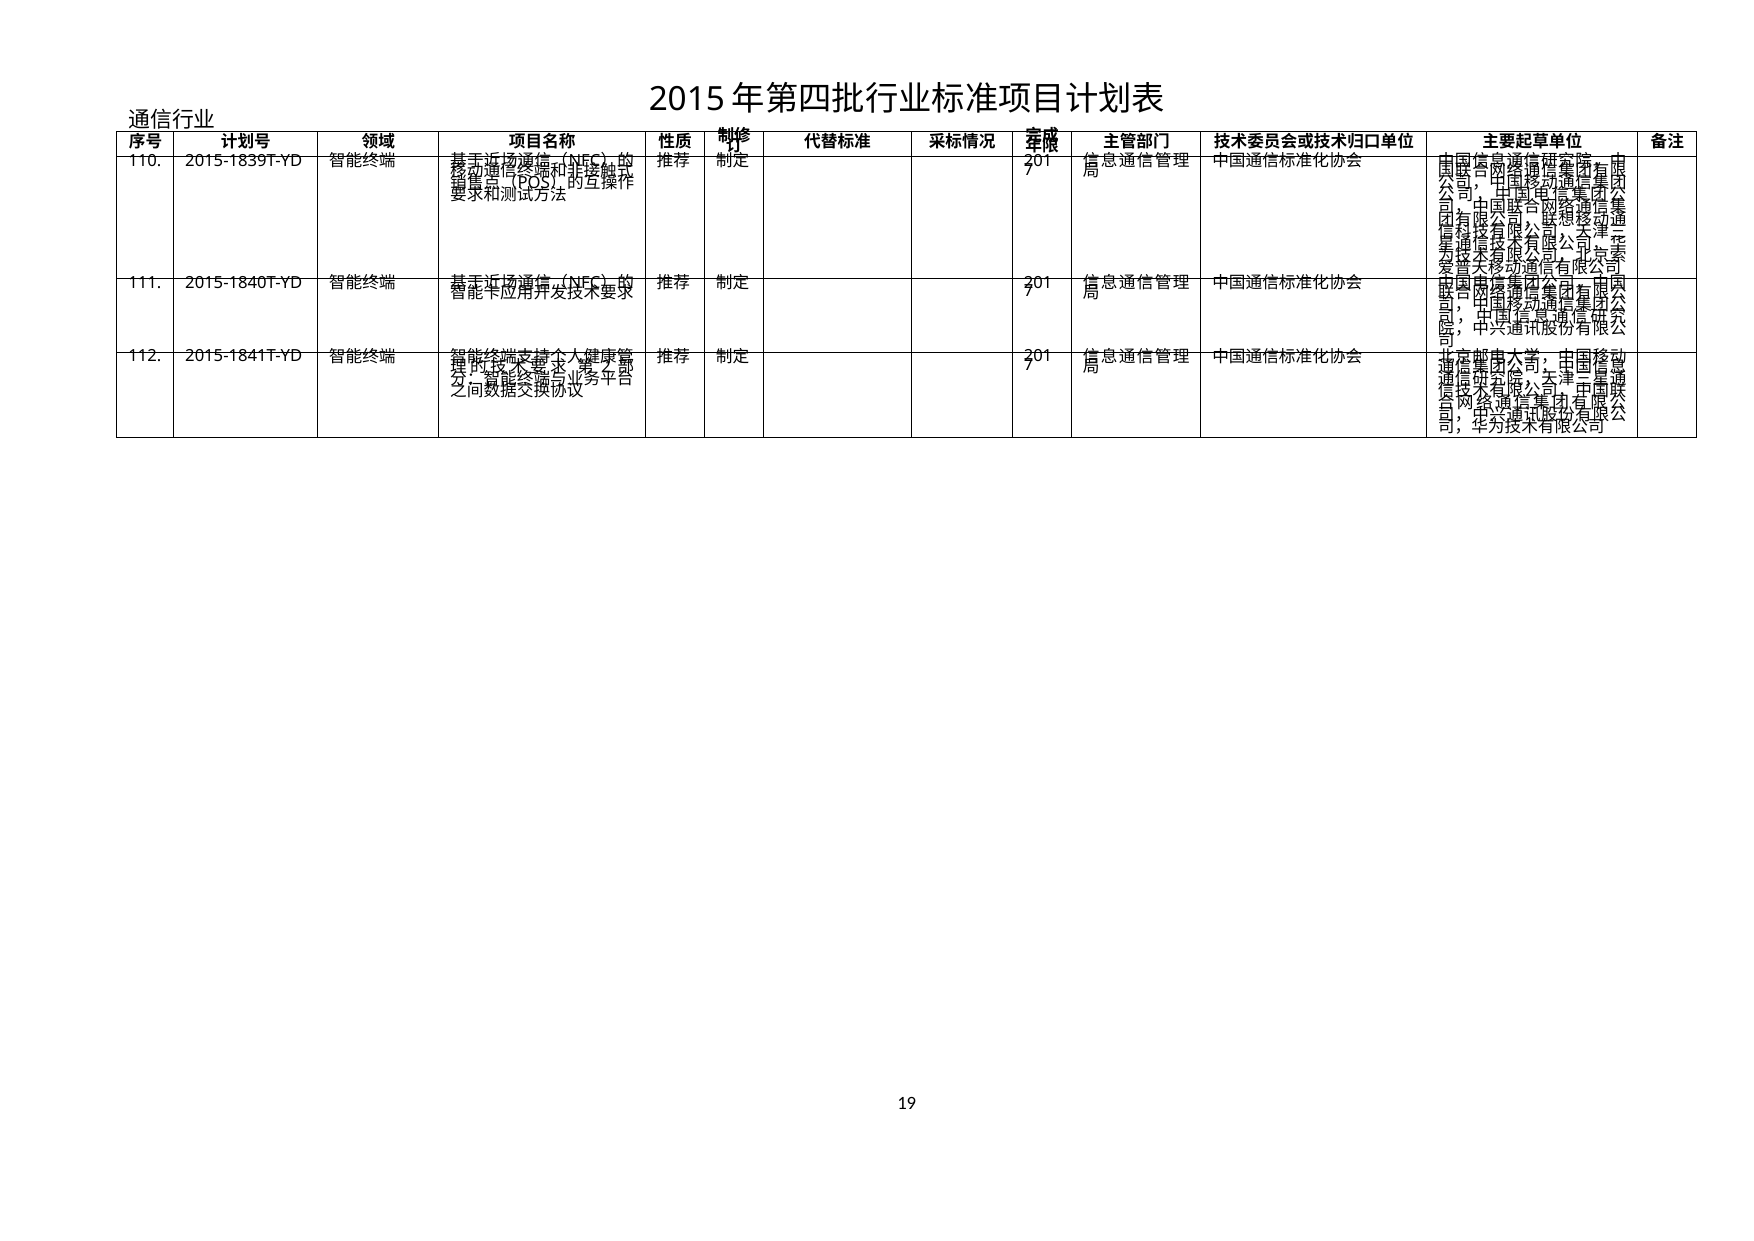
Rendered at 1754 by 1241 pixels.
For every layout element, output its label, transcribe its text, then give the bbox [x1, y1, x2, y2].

table_cell 项目名称 [439, 132, 645, 156]
table_cell 中国通信标准化协会 [1201, 353, 1426, 437]
table_cell [1638, 353, 1696, 437]
table_cell 2015-1839T-YD [174, 157, 317, 278]
table_cell 主要起草单位 [1427, 132, 1637, 156]
table_cell 完成年限 [1013, 132, 1071, 156]
table_cell 2017 [1013, 353, 1071, 437]
table_cell 领域 [318, 132, 438, 156]
table_cell 计划号 [174, 132, 317, 156]
table_cell [1638, 157, 1696, 278]
table_cell 推荐 [646, 353, 704, 437]
table_cell 性质 [646, 132, 704, 156]
table_cell [117, 279, 173, 352]
table_cell [764, 157, 911, 278]
table_cell 智能终端 [318, 157, 438, 278]
table_cell [764, 279, 911, 352]
table_cell 中国通信标准化协会 [1201, 157, 1426, 278]
table_cell 推荐 [646, 279, 704, 352]
table_cell 推荐 [646, 157, 704, 278]
table_cell 制定 [705, 353, 763, 437]
table_cell 基于近场通信（NFC）的智能卡应用开发技术要求 [439, 279, 645, 352]
table_cell [912, 279, 1012, 352]
table_cell 制修订 [705, 132, 763, 156]
table_cell [912, 353, 1012, 437]
table_cell [912, 157, 1012, 278]
table_cell 主管部门 [1072, 132, 1200, 156]
table_cell 2015-1840T-YD [174, 279, 317, 352]
table_cell 制定 [705, 279, 763, 352]
table_cell 序号 [117, 132, 173, 156]
table_cell 中国电信集团公司，中国联合网络通信集团有限公司，中国移动通信集团公司，中国信息通信研究院，中兴通讯股份有限公司 [1427, 279, 1637, 352]
table_cell 2017 [1013, 157, 1071, 278]
table_cell 中国通信标准化协会 [1201, 279, 1426, 352]
table_header 2015年第四批行业标准项目计划表 通信行业 [117, 91, 1696, 131]
table_cell 2017 [1013, 279, 1071, 352]
table_cell 信息通信管理局 [1072, 279, 1200, 352]
table_cell [764, 353, 911, 437]
table_cell 智能终端 [318, 353, 438, 437]
table_cell [117, 353, 173, 437]
table_cell 信息通信管理局 [1072, 353, 1200, 437]
table_cell 技术委员会或技术归口单位 [1201, 132, 1426, 156]
table_cell 智能终端支持个人健康管理的技术要求 第2部分：智能终端与业务平台之间数据交换协议 [439, 353, 645, 437]
table_cell 制定 [705, 157, 763, 278]
table_cell 备注 [1638, 132, 1696, 156]
table_cell 2015-1841T-YD [174, 353, 317, 437]
table_cell 基于近场通信（NFC）的移动通信终端和非接触式销售点（POS）的互操作要求和测试方法 [439, 157, 645, 278]
table_cell 中国信息通信研究院，中国联合网络通信集团有限公司，中国移动通信集团公司，中国电信集团公司，中国联合网络通信集团有限公司，联想移动通信科技有限公司，天津三星通信技术有限公司，华为技术有限公司，北京索爱普天移动通信有限公司 [1427, 157, 1637, 278]
table_cell 智能终端 [318, 279, 438, 352]
table_cell 采标情况 [912, 132, 1012, 156]
table_cell [117, 157, 173, 278]
table_cell 代替标准 [764, 132, 911, 156]
table_cell [1638, 279, 1696, 352]
table_cell 北京邮电大学，中国移动通信集团公司，中国信息通信研究院，天津三星通信技术有限公司，中国联合网络通信集团有限公司，中兴通讯股份有限公司，华为技术有限公司 [1427, 353, 1637, 437]
table_cell 信息通信管理局 [1072, 157, 1200, 278]
